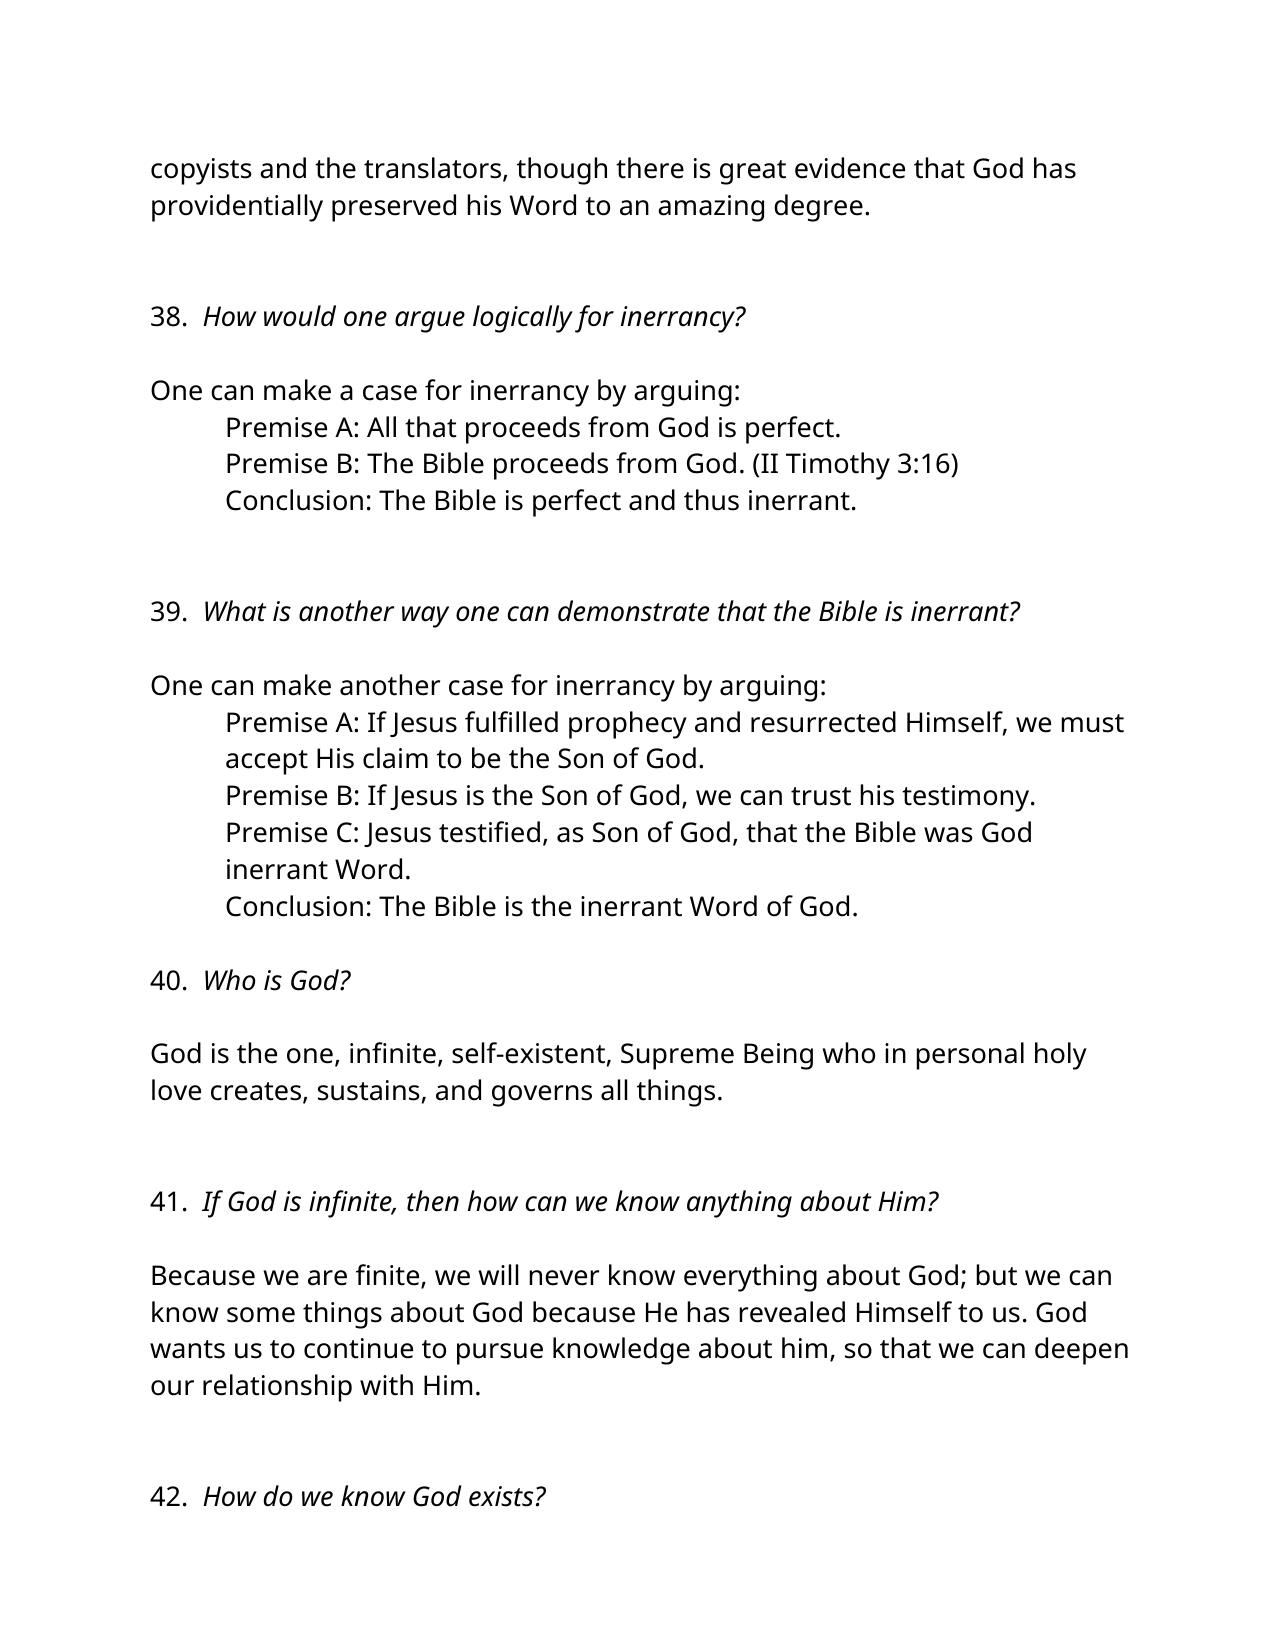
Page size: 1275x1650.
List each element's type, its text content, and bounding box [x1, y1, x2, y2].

text 38. How would one argue logically for inerrancy? [150, 297, 1134, 334]
text Premise A: All that proceeds from God is perfect. [150, 408, 1134, 445]
text God is the one, infinite, self-existent, Supreme Being who in personal holy love creates, sustains, and governs all things. [150, 1035, 1134, 1109]
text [150, 150, 1134, 224]
text Premise B: If Jesus is the Son of God, we can trust his testimony. [150, 777, 1134, 814]
text 42. How do we know God exists? [150, 1477, 1134, 1514]
text One can make another case for inerrancy by arguing: [150, 666, 1134, 703]
text Premise B: The Bible proceeds from God. (II Timothy 3:16) [150, 445, 1134, 482]
text Conclusion: The Bible is the inerrant Word of God. [150, 887, 1134, 924]
text 40. Who is God? [150, 961, 1134, 998]
text Premise A: If Jesus fulfilled prophecy and resurrected Himself, we must accept His claim to be the Son of God. [225, 703, 1134, 777]
text 39. What is another way one can demonstrate that the Bible is inerrant? [150, 592, 1134, 629]
text 41. If God is infinite, then how can we know anything about Him? [150, 1182, 1134, 1219]
text One can make a case for inerrancy by arguing: [150, 371, 1134, 408]
text Conclusion: The Bible is perfect and thus inerrant. [150, 482, 1134, 519]
text Because we are finite, we will never know everything about God; but we can know some things about God because He has revealed Himself to us. God wants us to continue to pursue knowledge about him, so that we can deepen our relationship with Him. [150, 1256, 1134, 1404]
text Premise C: Jesus testified, as Son of God, that the Bible was God inerrant Word. [225, 814, 1134, 887]
